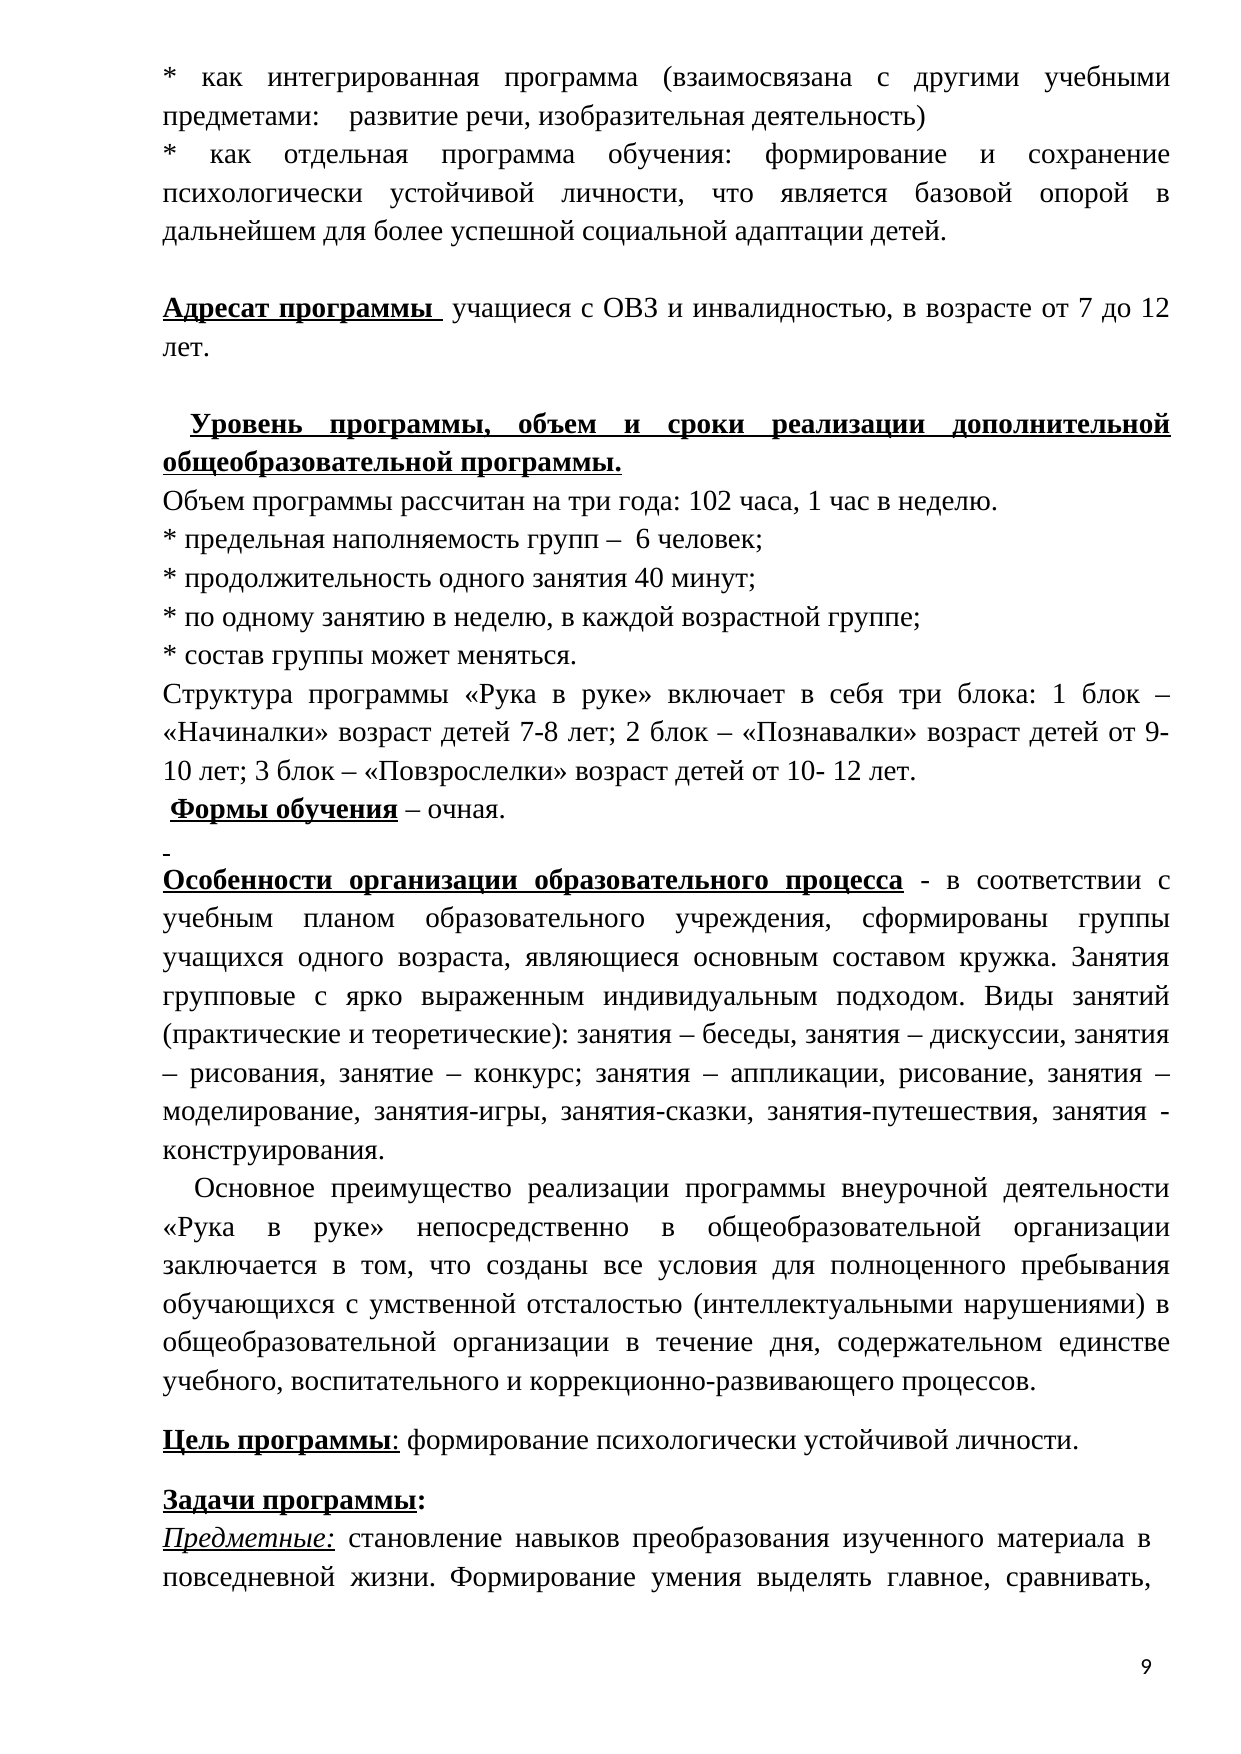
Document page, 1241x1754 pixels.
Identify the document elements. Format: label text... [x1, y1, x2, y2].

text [162, 1520, 1152, 1592]
text * как отдельная программа обучения: формирование и сохранение психологически устойчивой личности, что является базовой опорой в дальнейшем для более успешной социальной адаптации детей. [162, 136, 1171, 247]
text Уровень программы, объем и сроки реализации дополнительной общеобразовательной программы. [162, 406, 1171, 478]
text Цель программы: формирование психологически устойчивой личности. [162, 1422, 1152, 1456]
text Объем программы рассчитан на три года: 102 часа, 1 час в неделю. [162, 483, 1171, 517]
text Адресат программы учащиеся с ОВЗ и инвалидностью, в возрасте от 7 до 12 лет. [162, 290, 1171, 362]
text Основное преимущество реализации программы внеурочной деятельности «Рука в руке» непосредственно в общеобразовательной организации заключается в том, что созданы все условия для полноценного пребывания обучающихся с умственной отсталостью (интеллектуальными нарушениями) в общеобразовательной организации в течение дня, содержательном единстве учебного, воспитательного и коррекционно-развивающего процессов. [162, 1170, 1171, 1397]
text Структура программы «Рука в руке» включает в себя три блока: 1 блок – «Начиналки» возраст детей 7-8 лет; 2 блок – «Познавалки» возраст детей от 9-10 лет; 3 блок – «Повзрослелки» возраст детей от 10- 12 лет. [162, 676, 1171, 786]
text * продолжительность одного занятия 40 минут; [162, 560, 1171, 594]
text * по одному занятию в неделю, в каждой возрастной группе; [162, 599, 1171, 632]
text * состав группы может меняться. [162, 637, 1171, 671]
text * предельная наполняемость групп – 6 человек; [162, 522, 1171, 555]
text Формы обучения – очная. [162, 791, 1171, 825]
text Задачи программы: [162, 1482, 1152, 1515]
text Особенности организации образовательного процесса - в соответствии с учебным планом образовательного учреждения, сформированы группы учащихся одного возраста, являющиеся основным составом кружка. Занятия групповые с ярко выраженным индивидуальным подходом. Виды занятий (практические и теоретические): занятия – беседы, занятия – дискуссии, занятия – рисования, занятие – конкурс; занятия – аппликации, рисование, занятия – моделирование, занятия-игры, занятия-сказки, занятия-путешествия, занятия - конструирования. [162, 862, 1171, 1165]
text * как интегрированная программа (взаимосвязана с другими учебными предметами: развитие речи, изобразительная деятельность) [162, 59, 1171, 131]
